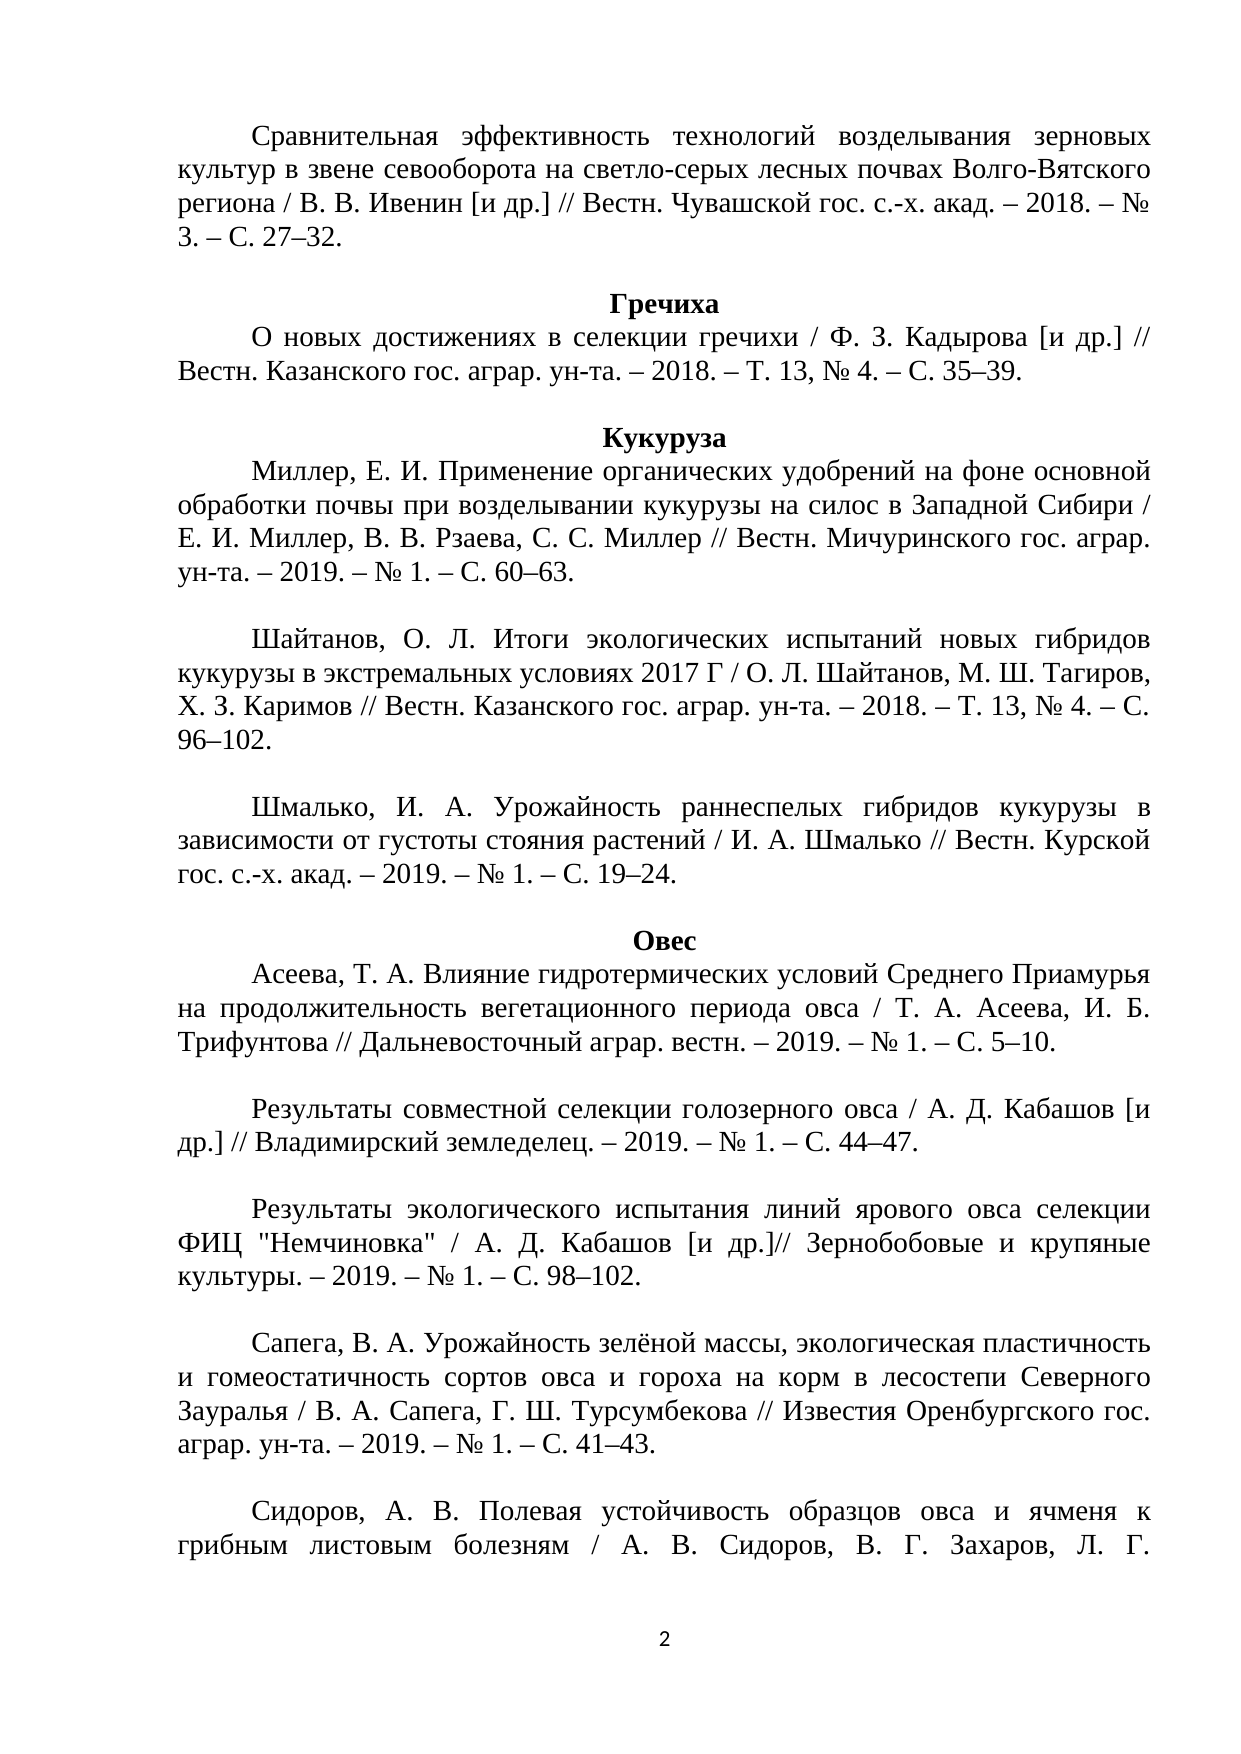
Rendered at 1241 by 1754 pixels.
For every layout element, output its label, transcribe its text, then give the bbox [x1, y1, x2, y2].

text Сравнительная эффективность технологий возделывания зерновых культур в звене севооборота на светло-серых лесных почвах Волго-Вятского региона / В. В. Ивенин [и др.] // Вестн. Чувашской гос. с.-х. акад. – 2018. – № 3. – С. 27–32. [177, 118, 1152, 252]
text Шайтанов, О. Л. Итоги экологических испытаний новых гибридов кукурузы в экстремальных условиях 2017 Г / О. Л. Шайтанов, М. Ш. Тагиров, Х. З. Каримов // Вестн. Казанского гос. аграр. ун-та. – 2018. – Т. 13, № 4. – С. 96–102. [177, 621, 1152, 755]
text О новых достижениях в селекции гречихи / Ф. З. Кадырова [и др.] // Вестн. Казанского гос. аграр. ун-та. – 2018. – Т. 13, № 4. – С. 35–39. [177, 319, 1152, 386]
text Результаты совместной селекции голозерного овса / А. Д. Кабашов [и др.] // Владимирский земледелец. – 2019. – № 1. – С. 44–47. [177, 1091, 1152, 1158]
text Асеева, Т. А. Влияние гидротермических условий Среднего Приамурья на продолжительность вегетационного периода овса / Т. А. Асеева, И. Б. Трифунтова // Дальневосточный аграр. вестн. – 2019. – № 1. – С. 5–10. [177, 957, 1152, 1057]
text Овес [177, 923, 1152, 957]
text Кукуруза [177, 420, 1152, 453]
text Результаты экологического испытания линий ярового овса селекции ФИЦ "Немчиновка" / А. Д. Кабашов [и др.]// Зернобобовые и крупяные культуры. – 2019. – № 1. – С. 98–102. [177, 1191, 1152, 1292]
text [177, 1493, 1152, 1560]
text Гречиха [177, 286, 1152, 319]
text Миллер, Е. И. Применение органических удобрений на фоне основной обработки почвы при возделывании кукурузы на силос в Западной Сибири / Е. И. Миллер, В. В. Рзаева, С. С. Миллер // Вестн. Мичуринского гос. аграр. ун-та. – 2019. – № 1. – С. 60–63. [177, 453, 1152, 588]
text Шмалько, И. А. Урожайность раннеспелых гибридов кукурузы в зависимости от густоты стояния растений / И. А. Шмалько // Вестн. Курской гос. с.-х. акад. – 2019. – № 1. – С. 19–24. [177, 789, 1152, 889]
text Сапега, В. А. Урожайность зелёной массы, экологическая пластичность и гомеостатичность сортов овса и гороха на корм в лесостепи Северного Зауралья / В. А. Сапега, Г. Ш. Турсумбекова // Известия Оренбургского гос. аграр. ун-та. – 2019. – № 1. – С. 41–43. [177, 1326, 1152, 1460]
